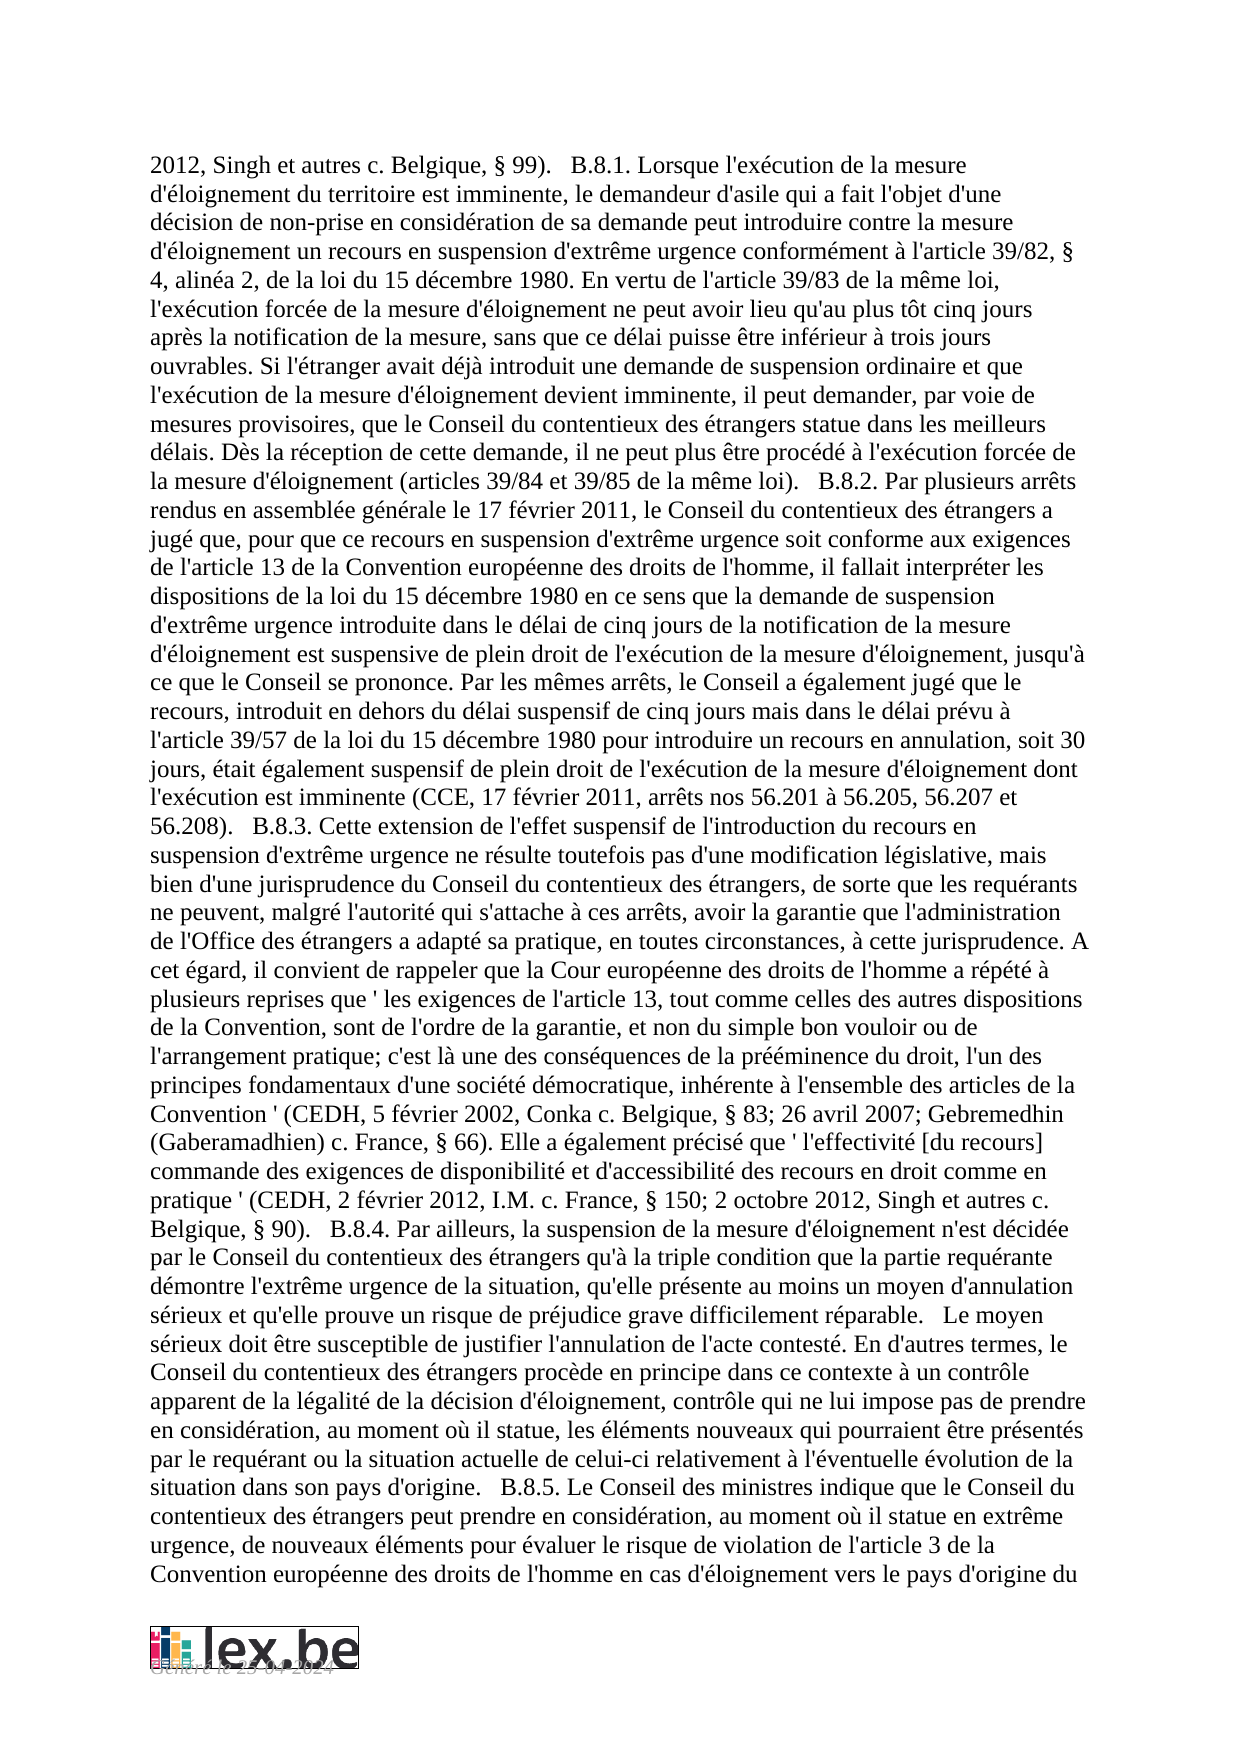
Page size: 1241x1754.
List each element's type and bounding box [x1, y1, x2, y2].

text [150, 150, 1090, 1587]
picture [151, 1627, 358, 1668]
